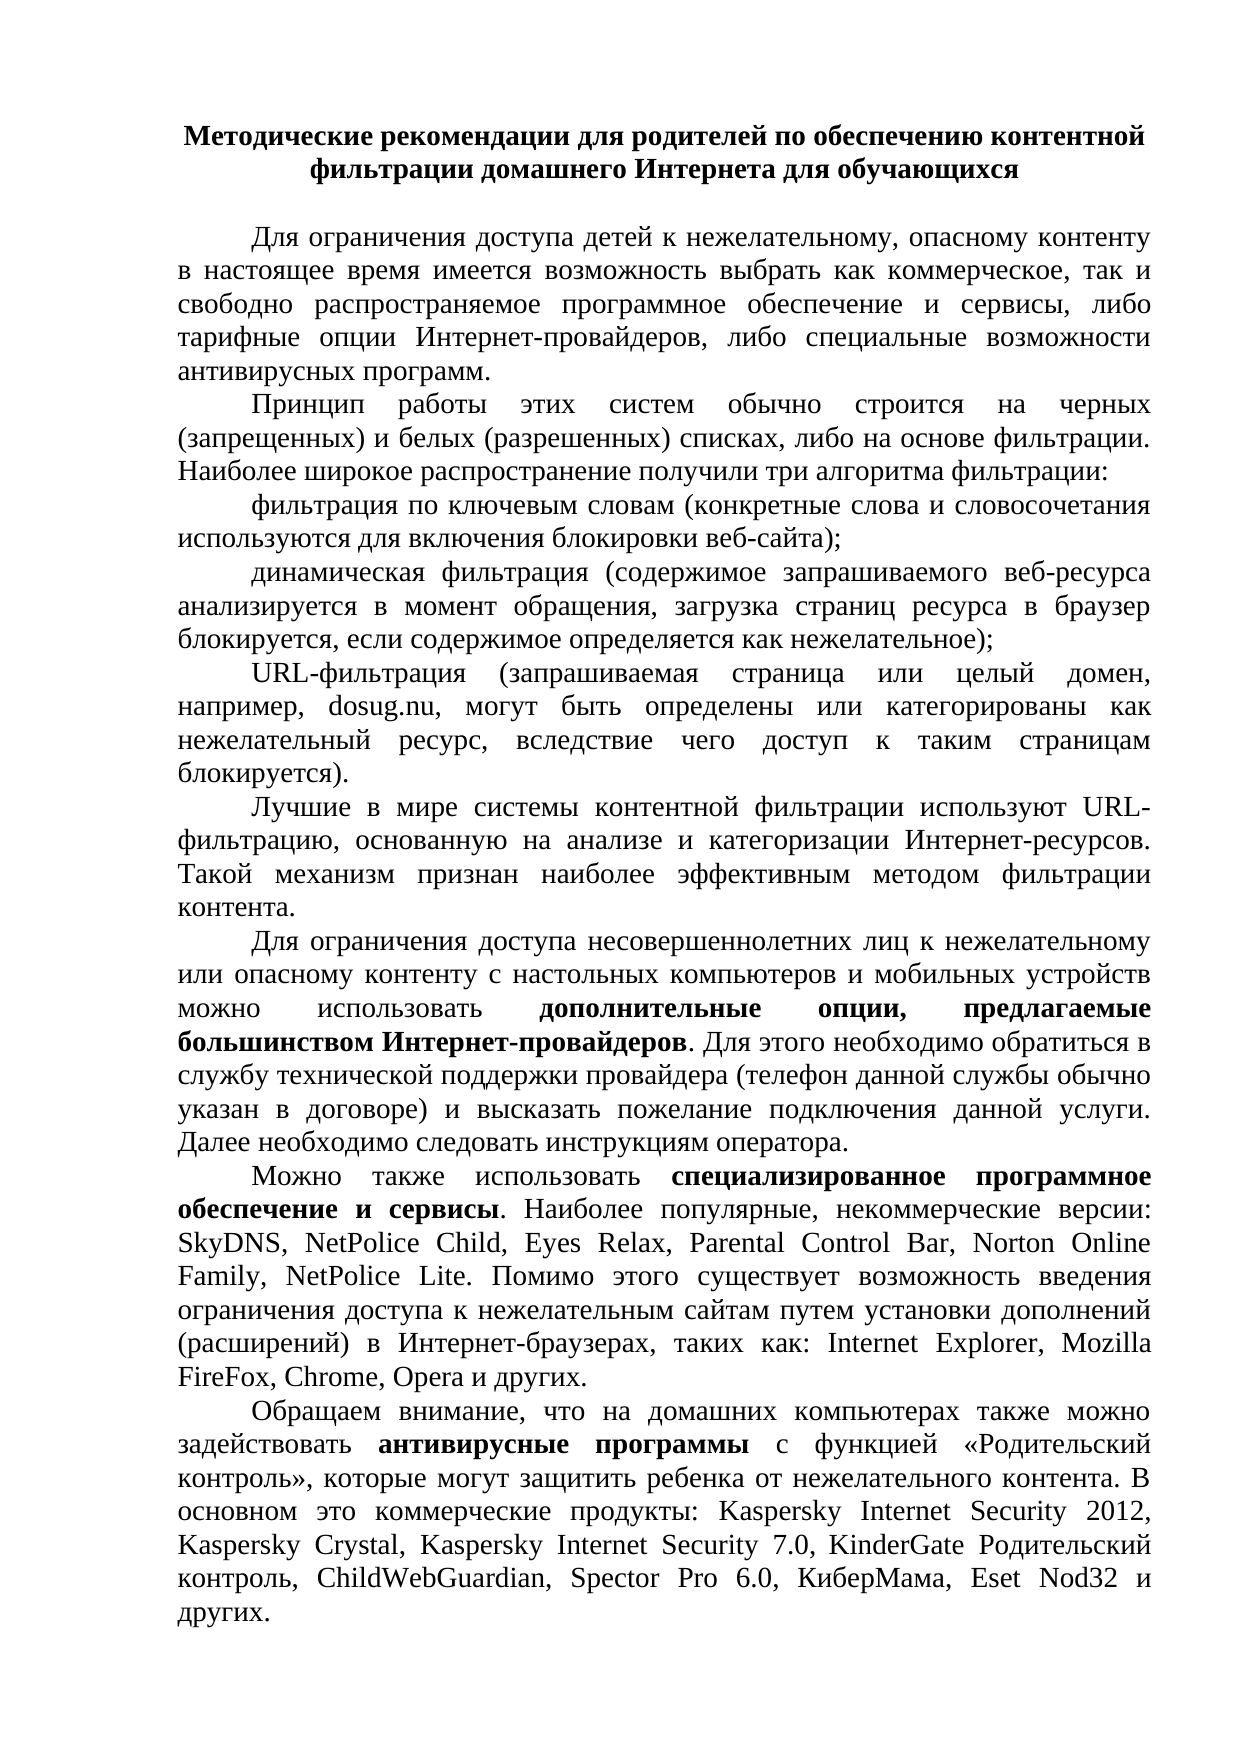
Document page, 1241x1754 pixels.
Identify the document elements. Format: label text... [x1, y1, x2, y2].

text Принцип работы этих систем обычно строится на черных (запрещенных) и белых (разрешенных) списках, либо на основе фильтрации. Наиболее широкое распространение получили три алгоритма фильтрации: [177, 386, 1152, 487]
text Методические рекомендации для родителей по обеспечению контентной фильтрации домашнего Интернета для обучающихся [177, 118, 1152, 185]
text Для ограничения доступа детей к нежелательному, опасному контенту в настоящее время имеется возможность выбрать как коммерческое, так и свободно распространяемое программное обеспечение и сервисы, либо тарифные опции Интернет-провайдеров, либо специальные возможности антивирусных программ. [177, 219, 1152, 386]
text Обращаем внимание, что на домашних компьютерах также можно задействовать антивирусные программы с функцией «Родительский контроль», которые могут защитить ребенка от нежелательного контента. В основном это коммерческие продукты: Kaspersky Internet Security 2012, Kaspersky Crystal, Kaspersky Internet Security 7.0, KinderGate Родительский контроль, ChildWebGuardian, Spector Pro 6.0, КиберМама, Eset Nod32 и других. [177, 1393, 1152, 1627]
text URL-фильтрация (запрашиваемая страница или целый домен, например, dosug.nu, могут быть определены или категорированы как нежелательный ресурс, вследствие чего доступ к таким страницам блокируется). [177, 655, 1152, 789]
text фильтрация по ключевым словам (конкретные слова и словосочетания используются для включения блокировки веб-сайта); [177, 487, 1152, 554]
text динамическая фильтрация (содержимое запрашиваемого веб-ресурса анализируется в момент обращения, загрузка страниц ресурса в браузер блокируется, если содержимое определяется как нежелательное); [177, 554, 1152, 655]
text Для ограничения доступа несовершеннолетних лиц к нежелательному или опасному контенту с настольных компьютеров и мобильных устройств можно использовать дополнительные опции, предлагаемые большинством Интернет-провайдеров. Для этого необходимо обратиться в службу технической поддержки провайдера (телефон данной службы обычно указан в договоре) и высказать пожелание подключения данной услуги. Далее необходимо следовать инструкциям оператора. [177, 923, 1152, 1158]
text Лучшие в мире системы контентной фильтрации используют URL-фильтрацию, основанную на анализе и категоризации Интернет-ресурсов. Такой механизм признан наиболее эффективным методом фильтрации контента. [177, 789, 1152, 923]
text Можно также использовать специализированное программное обеспечение и сервисы. Наиболее популярные, некоммерческие версии: SkyDNS, NetPolice Child, Eyes Relax, Parental Control Bar, Norton Online Family, NetPolice Lite. Помимо этого существует возможность введения ограничения доступа к нежелательным сайтам путем установки дополнений (расширений) в Интернет-браузерах, таких как: Internet Explorer, Mozilla FireFox, Chrome, Opera и других. [177, 1158, 1152, 1393]
